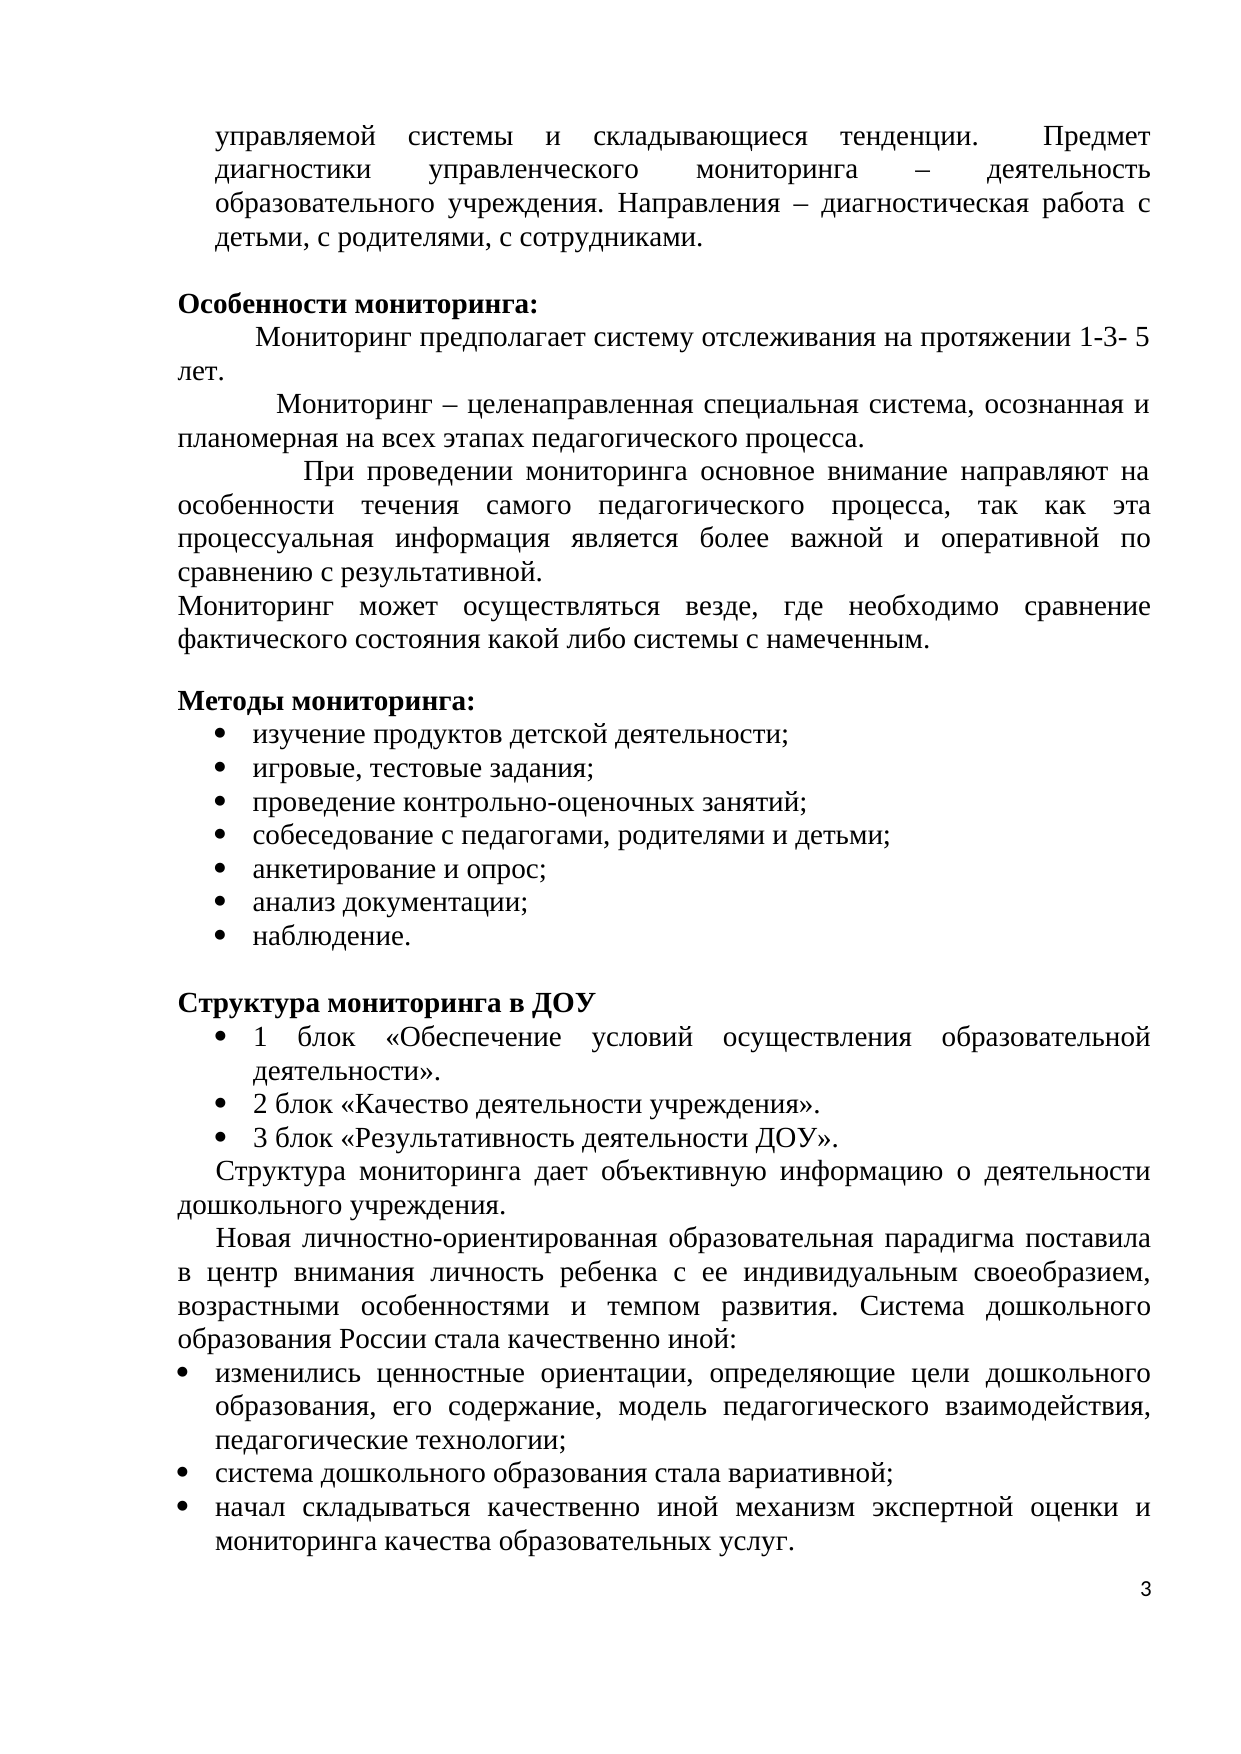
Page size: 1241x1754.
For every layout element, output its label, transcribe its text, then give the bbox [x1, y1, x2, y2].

list 2 блок «Качество деятельности учреждения». [215, 1086, 1152, 1120]
list начал складываться качественно иной механизм экспертной оценки и мониторинга качества образовательных услуг. [177, 1489, 1152, 1556]
text При проведении мониторинга основное внимание направляют на особенности течения самого педагогического процесса, так как эта процессуальная информация является более важной и оперативной по сравнению с результативной. [177, 453, 1152, 588]
list наблюдение. [215, 918, 1152, 952]
text Структура мониторинга в ДОУ [177, 985, 1152, 1019]
text Мониторинг предполагает систему отслеживания на протяжении 1-3- 5 лет. [177, 319, 1152, 386]
list изменились ценностные ориентации, определяющие цели дошкольного образования, его содержание, модель педагогического взаимодействия, педагогические технологии; [177, 1355, 1152, 1455]
list анализ документации; [215, 884, 1152, 918]
list анкетирование и опрос; [215, 851, 1152, 884]
text Мониторинг может осуществляться везде, где необходимо сравнение фактического состояния какой либо системы с намеченным. [177, 588, 1152, 655]
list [177, 118, 1152, 252]
list собеседование с педагогами, родителями и детьми; [215, 817, 1152, 851]
list 1 блок «Обеспечение условий осуществления образовательной деятельности». [215, 1019, 1152, 1086]
text Структура мониторинга дает объективную информацию о деятельности дошкольного учреждения. [177, 1153, 1152, 1221]
list система дошкольного образования стала вариативной; [177, 1455, 1152, 1489]
text Методы мониторинга: [177, 683, 1152, 716]
list 3 блок «Результативность деятельности ДОУ». [215, 1120, 1152, 1153]
list игровые, тестовые задания; [215, 750, 1152, 784]
text Мониторинг – целенаправленная специальная система, осознанная и планомерная на всех этапах педагогического процесса. [177, 386, 1152, 453]
list проведение контрольно-оценочных занятий; [215, 784, 1152, 817]
text Особенности мониторинга: [177, 286, 1152, 319]
list изучение продуктов детской деятельности; [215, 716, 1152, 750]
text Новая личностно-ориентированная образовательная парадигма поставила в центр внимания личность ребенка с ее индивидуальным своеобразием, возрастными особенностями и темпом развития. Система дошкольного образования России стала качественно иной: [177, 1221, 1152, 1355]
